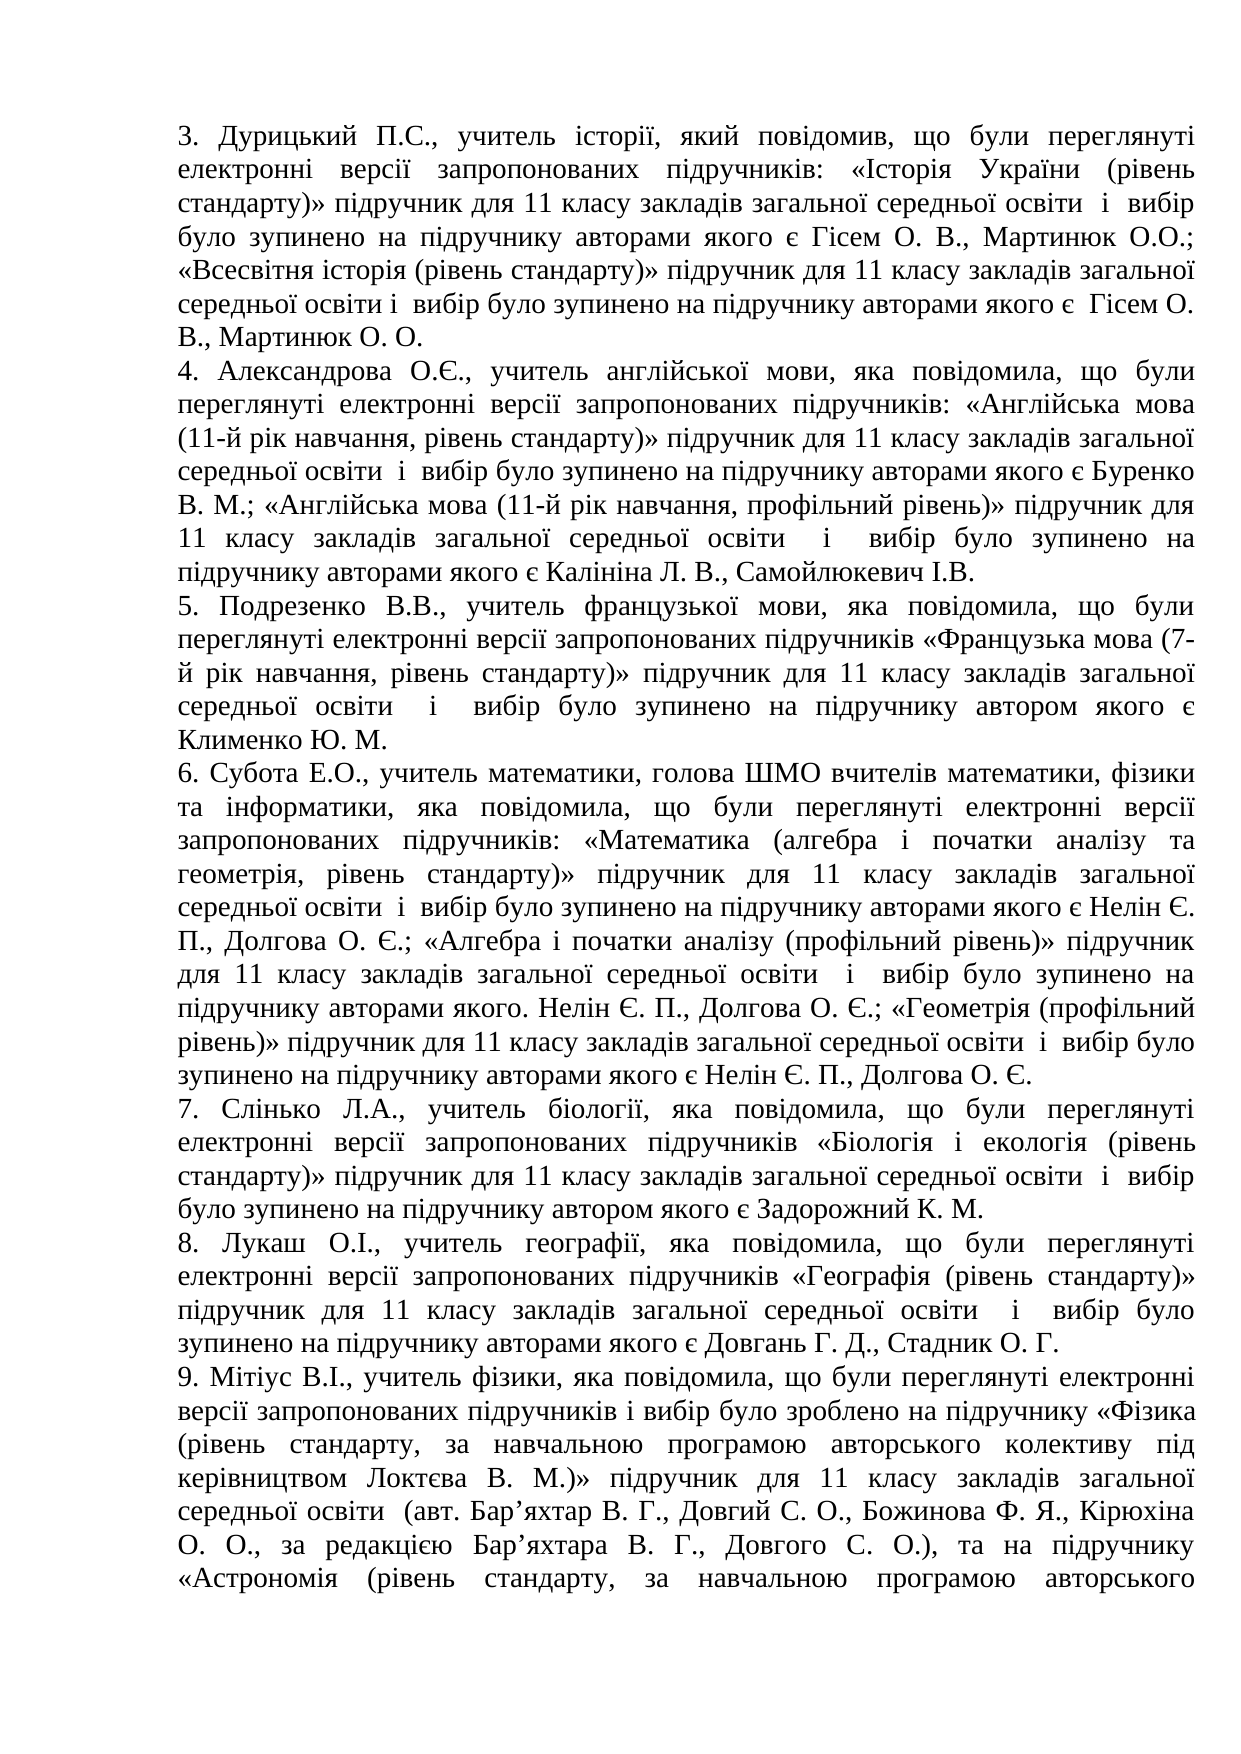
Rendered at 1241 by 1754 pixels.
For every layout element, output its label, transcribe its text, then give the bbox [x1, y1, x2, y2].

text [177, 1359, 1196, 1594]
text 3. Дурицький П.С., учитель історії, який повідомив, що були переглянуті електронні версії запропонованих підручників: «Історія України (рівень стандарту)» підручник для 11 класу закладів загальної середньої освіти і вибір було зупинено на підручнику авторами якого є Гісем О. В., Мартинюк О.О.; «Всесвітня історія (рівень стандарту)» підручник для 11 класу закладів загальної середньої освіти і вибір було зупинено на підручнику авторами якого є Гісем О. В., Мартинюк О. О. [177, 118, 1196, 353]
text 7. Слінько Л.А., учитель біології, яка повідомила, що були переглянуті електронні версії запропонованих підручників «Біологія і екологія (рівень стандарту)» підручник для 11 класу закладів загальної середньої освіти і вибір було зупинено на підручнику автором якого є Задорожний К. М. [177, 1091, 1196, 1225]
text 6. Субота Е.О., учитель математики, голова ШМО вчителів математики, фізики та інформатики, яка повідомила, що були переглянуті електронні версії запропонованих підручників: «Математика (алгебра і початки аналізу та геометрія, рівень стандарту)» підручник для 11 класу закладів загальної середньої освіти і вибір було зупинено на підручнику авторами якого є Нелін Є. П., Долгова О. Є.; «Алгебра і початки аналізу (профільний рівень)» підручник для 11 класу закладів загальної середньої освіти і вибір було зупинено на підручнику авторами якого. Нелін Є. П., Долгова О. Є.; «Геометрія (профільний рівень)» підручник для 11 класу закладів загальної середньої освіти і вибір було зупинено на підручнику авторами якого є Нелін Є. П., Долгова О. Є. [177, 755, 1196, 1091]
text 4. Александрова О.Є., учитель англійської мови, яка повідомила, що були переглянуті електронні версії запропонованих підручників: «Англійська мова (11-й рік навчання, рівень стандарту)» підручник для 11 класу закладів загальної середньої освіти і вибір було зупинено на підручнику авторами якого є Буренко В. М.; «Англійська мова (11-й рік навчання, профільний рівень)» підручник для 11 класу закладів загальної середньої освіти і вибір було зупинено на підручнику авторами якого є Калініна Л. В., Самойлюкевич І.В. [177, 353, 1196, 588]
text 8. Лукаш О.І., учитель географії, яка повідомила, що були переглянуті електронні версії запропонованих підручників «Географія (рівень стандарту)» підручник для 11 класу закладів загальної середньої освіти і вибір було зупинено на підручнику авторами якого є Довгань Г. Д., Стадник О. Г. [177, 1225, 1196, 1359]
text 5. Подрезенко В.В., учитель французької мови, яка повідомила, що були переглянуті електронні версії запропонованих підручників «Французька мова (7-й рік навчання, рівень стандарту)» підручник для 11 класу закладів загальної середньої освіти і вибір було зупинено на підручнику автором якого є Клименко Ю. М. [177, 588, 1196, 755]
